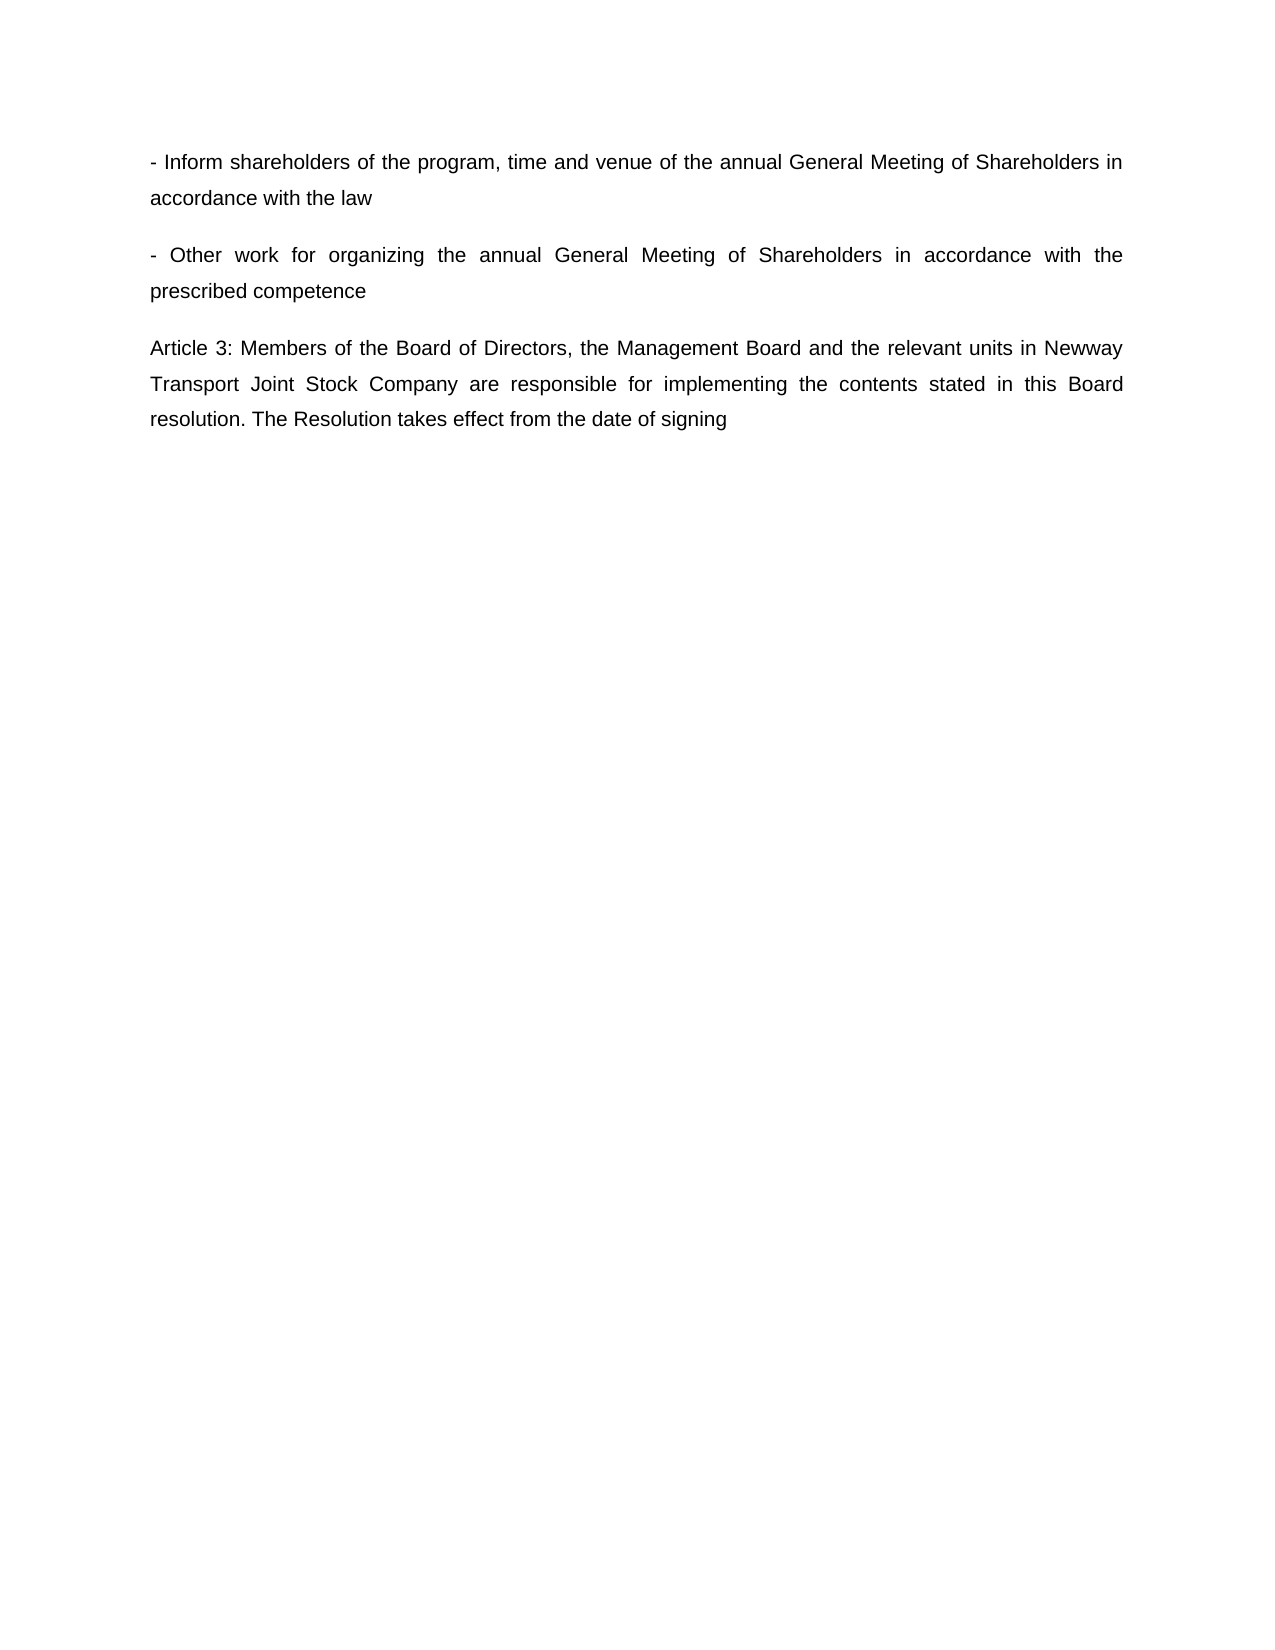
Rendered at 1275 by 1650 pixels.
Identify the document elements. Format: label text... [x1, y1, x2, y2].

text - Inform shareholders of the program, time and venue of the annual General Meeting of Shareholders in accordance with the law [150, 150, 1125, 210]
text - Other work for organizing the annual General Meeting of Shareholders in accordance with the prescribed competence [150, 243, 1125, 303]
text Article 3: Members of the Board of Directors, the Management Board and the relevant units in Newway Transport Joint Stock Company are responsible for implementing the contents stated in this Board resolution. The Resolution takes effect from the date of signing [150, 335, 1125, 431]
